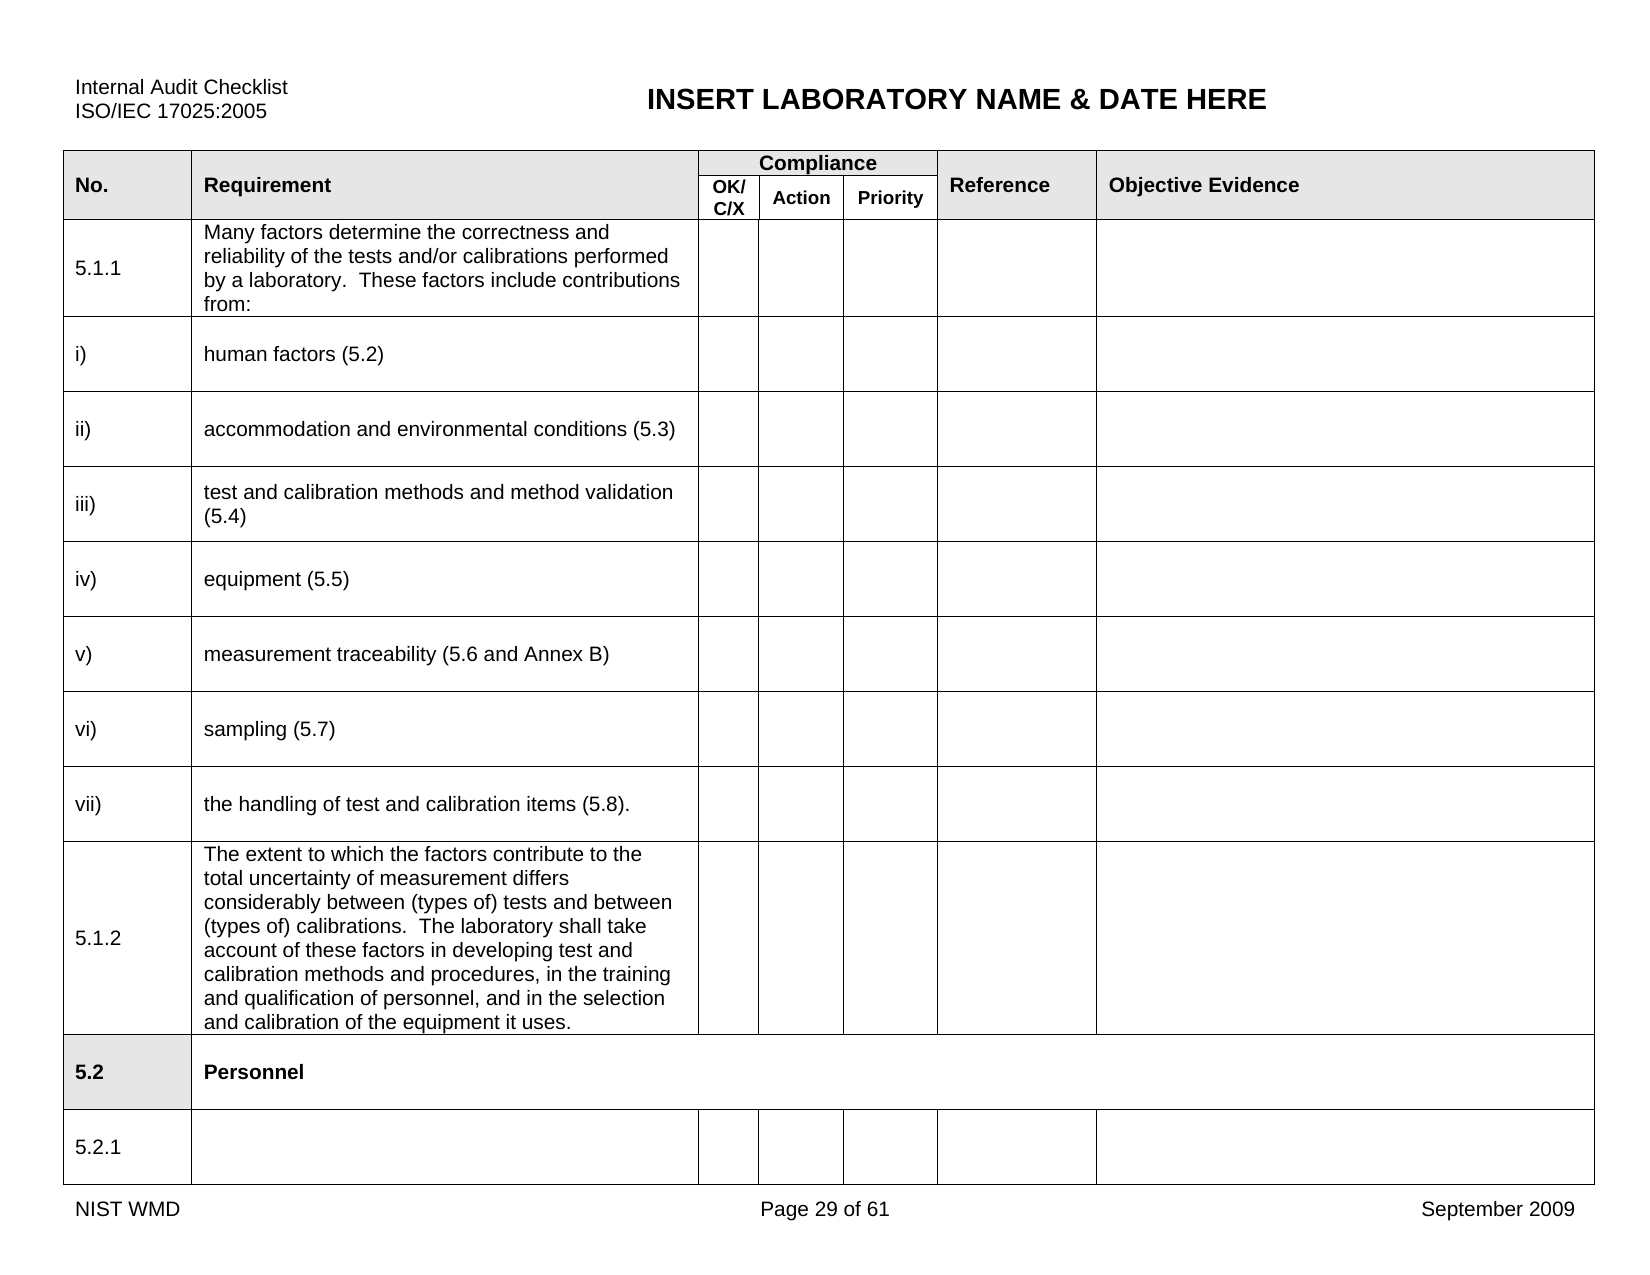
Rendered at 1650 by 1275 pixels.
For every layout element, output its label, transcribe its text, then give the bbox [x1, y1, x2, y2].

table_cell [844, 692, 937, 766]
table_cell [1097, 617, 1594, 691]
table_header No. [64, 151, 191, 219]
table_cell Many factors determine the correctness and reliability of the tests and/or calibrations performed by a laboratory. These factors include contributions from: [192, 220, 698, 316]
table_cell 5.1.1 [64, 220, 191, 316]
table_cell [844, 220, 937, 316]
table_cell [759, 617, 843, 691]
table_cell [759, 467, 843, 541]
table_cell [1097, 692, 1594, 766]
table_cell [844, 317, 937, 391]
table_cell [938, 1110, 1096, 1184]
table_cell [1097, 220, 1594, 316]
table_cell [699, 692, 758, 766]
table_cell [938, 842, 1096, 1034]
table_cell [759, 692, 843, 766]
table_cell equipment (5.5) [192, 542, 698, 616]
table_cell [844, 542, 937, 616]
table_cell [759, 842, 843, 1034]
table_cell iv) [64, 542, 191, 616]
table_cell [844, 1110, 937, 1184]
table_cell The extent to which the factors contribute to the total uncertainty of measurement differs considerably between (types of) tests and between (types of) calibrations. The laboratory shall take account of these factors in developing test and calibration methods and procedures, in the training and qualification of personnel, and in the selection and calibration of the equipment it uses. [192, 842, 698, 1034]
table_cell [699, 467, 758, 541]
table_cell [1097, 392, 1594, 466]
table_cell sampling (5.7) [192, 692, 698, 766]
table_cell [844, 767, 937, 841]
table_cell Priority [844, 176, 937, 219]
table_cell [699, 220, 758, 316]
table_cell [938, 392, 1096, 466]
table_cell [699, 392, 758, 466]
table_cell [699, 767, 758, 841]
table_cell test and calibration methods and method validation (5.4) [192, 467, 698, 541]
table_cell [938, 692, 1096, 766]
table_header Objective Evidence [1097, 151, 1594, 219]
table_cell i) [64, 317, 191, 391]
table_cell [1097, 467, 1594, 541]
table_cell [1097, 542, 1594, 616]
table_cell vii) [64, 767, 191, 841]
table_cell [938, 220, 1096, 316]
table_cell v) [64, 617, 191, 691]
table_cell measurement traceability (5.6 and Annex B) [192, 617, 698, 691]
table_cell [844, 617, 937, 691]
table_cell [938, 467, 1096, 541]
table_cell [759, 317, 843, 391]
table_cell [759, 220, 843, 316]
table_cell [938, 767, 1096, 841]
table_cell 5.1.2 [64, 842, 191, 1034]
table_cell [1097, 1110, 1594, 1184]
table_cell human factors (5.2) [192, 317, 698, 391]
table_cell vi) [64, 692, 191, 766]
table_cell [192, 1110, 698, 1184]
table_cell [699, 1110, 758, 1184]
table_cell accommodation and environmental conditions (5.3) [192, 392, 698, 466]
table_cell [759, 392, 843, 466]
table_cell [1097, 842, 1594, 1034]
table_cell [759, 542, 843, 616]
table_cell 5.2.1 [64, 1110, 191, 1184]
table_header Requirement [192, 151, 698, 219]
table_header Compliance [699, 151, 937, 175]
table_header Reference [938, 151, 1096, 219]
table_cell [1097, 767, 1594, 841]
table_cell [844, 392, 937, 466]
table_cell the handling of test and calibration items (5.8). [192, 767, 698, 841]
table_cell [699, 842, 758, 1034]
table_cell [699, 542, 758, 616]
table_cell [759, 1110, 843, 1184]
table_cell OK/C/X [699, 176, 759, 219]
table_cell Personnel [192, 1035, 1594, 1109]
table_cell ii) [64, 392, 191, 466]
table_cell [938, 542, 1096, 616]
table_cell [759, 767, 843, 841]
table_cell Action [760, 176, 843, 219]
table_cell [938, 317, 1096, 391]
table_cell [1097, 317, 1594, 391]
table_cell iii) [64, 467, 191, 541]
table_cell [844, 467, 937, 541]
table_cell [699, 317, 758, 391]
table_cell [699, 617, 758, 691]
table_cell 5.2 [64, 1035, 191, 1109]
table_cell [938, 617, 1096, 691]
table_cell [844, 842, 937, 1034]
